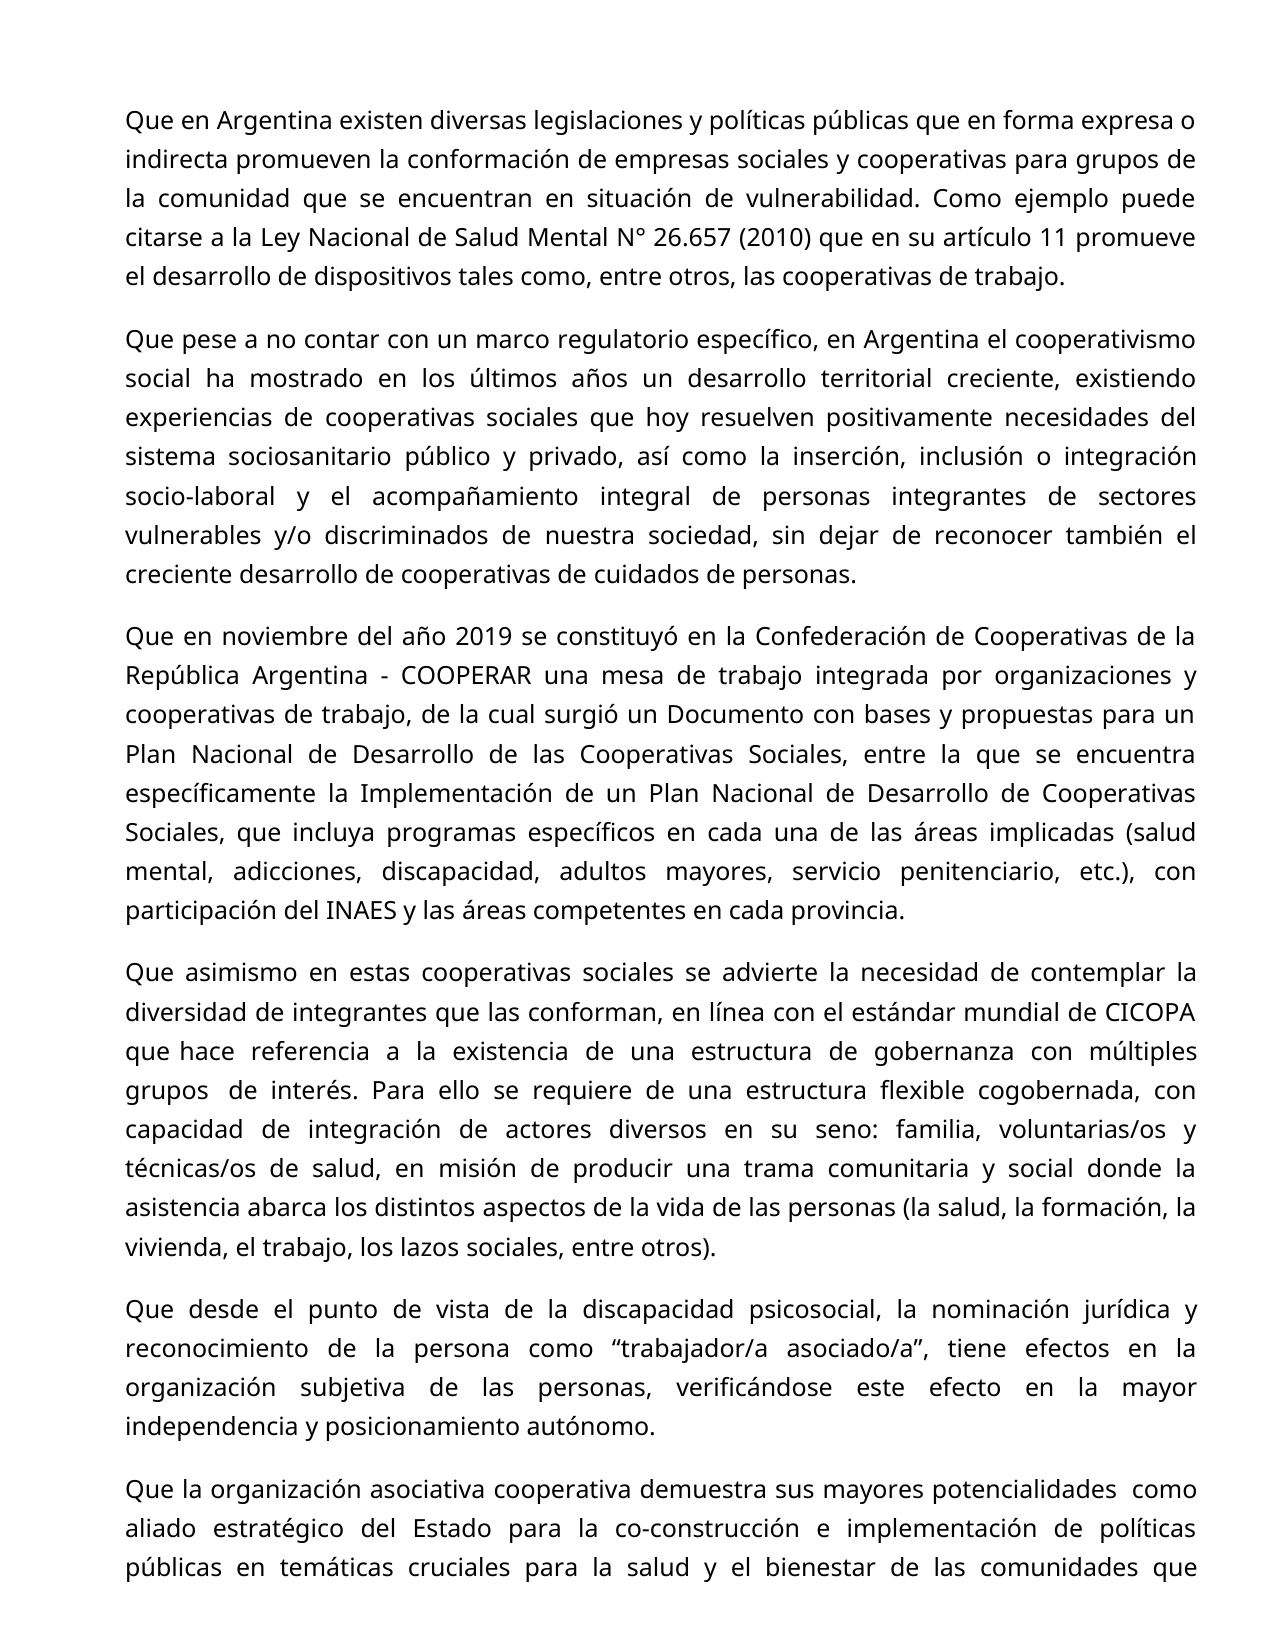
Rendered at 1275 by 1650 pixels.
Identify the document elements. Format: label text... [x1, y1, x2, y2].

text Que asimismo en estas cooperativas sociales se advierte la necesidad de contemplar la diversidad de integrantes que las conforman, en línea con el estándar mundial de CICOPA que hace referencia a la existencia de una estructura de gobernanza con múltiples grupos de interés. Para ello se requiere de una estructura flexible cogobernada, con capacidad de integración de actores diversos en su seno: familia, voluntarias/os y técnicas/os de salud, en misión de producir una trama comunitaria y social donde la asistencia abarca los distintos aspectos de la vida de las personas (la salud, la formación, la vivienda, el trabajo, los lazos sociales, entre otros). [125, 955, 1197, 1263]
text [125, 1471, 1197, 1584]
text Que pese a no contar con un marco regulatorio específico, en Argentina el cooperativismo social ha mostrado en los últimos años un desarrollo territorial creciente, existiendo experiencias de cooperativas sociales que hoy resuelven positivamente necesidades del sistema sociosanitario público y privado, así como la inserción, inclusión o integración socio-laboral y el acompañamiento integral de personas integrantes de sectores vulnerables y/o discriminados de nuestra sociedad, sin dejar de reconocer también el creciente desarrollo de cooperativas de cuidados de personas. [125, 321, 1197, 591]
text Que en Argentina existen diversas legislaciones y políticas públicas que en forma expresa o indirecta promueven la conformación de empresas sociales y cooperativas para grupos de la comunidad que se encuentran en situación de vulnerabilidad. Como ejemplo puede citarse a la Ley Nacional de Salud Mental N° 26.657 (2010) que en su artículo 11 promueve el desarrollo de dispositivos tales como, entre otros, las cooperativas de trabajo. [125, 102, 1197, 293]
text Que desde el punto de vista de la discapacidad psicosocial, la nominación jurídica y reconocimiento de la persona como “trabajador/a asociado/a”, tiene efectos en la organización subjetiva de las personas, verificándose este efecto en la mayor independencia y posicionamiento autónomo. [125, 1291, 1197, 1443]
text Que en noviembre del año 2019 se constituyó en la Confederación de Cooperativas de la República Argentina - COOPERAR una mesa de trabajo integrada por organizaciones y cooperativas de trabajo, de la cual surgió un Documento con bases y propuestas para un Plan Nacional de Desarrollo de las Cooperativas Sociales, entre la que se encuentra específicamente la Implementación de un Plan Nacional de Desarrollo de Cooperativas Sociales, que incluya programas específicos en cada una de las áreas implicadas (salud mental, adicciones, discapacidad, adultos mayores, servicio penitenciario, etc.), con participación del INAES y las áreas competentes en cada provincia. [125, 619, 1197, 927]
